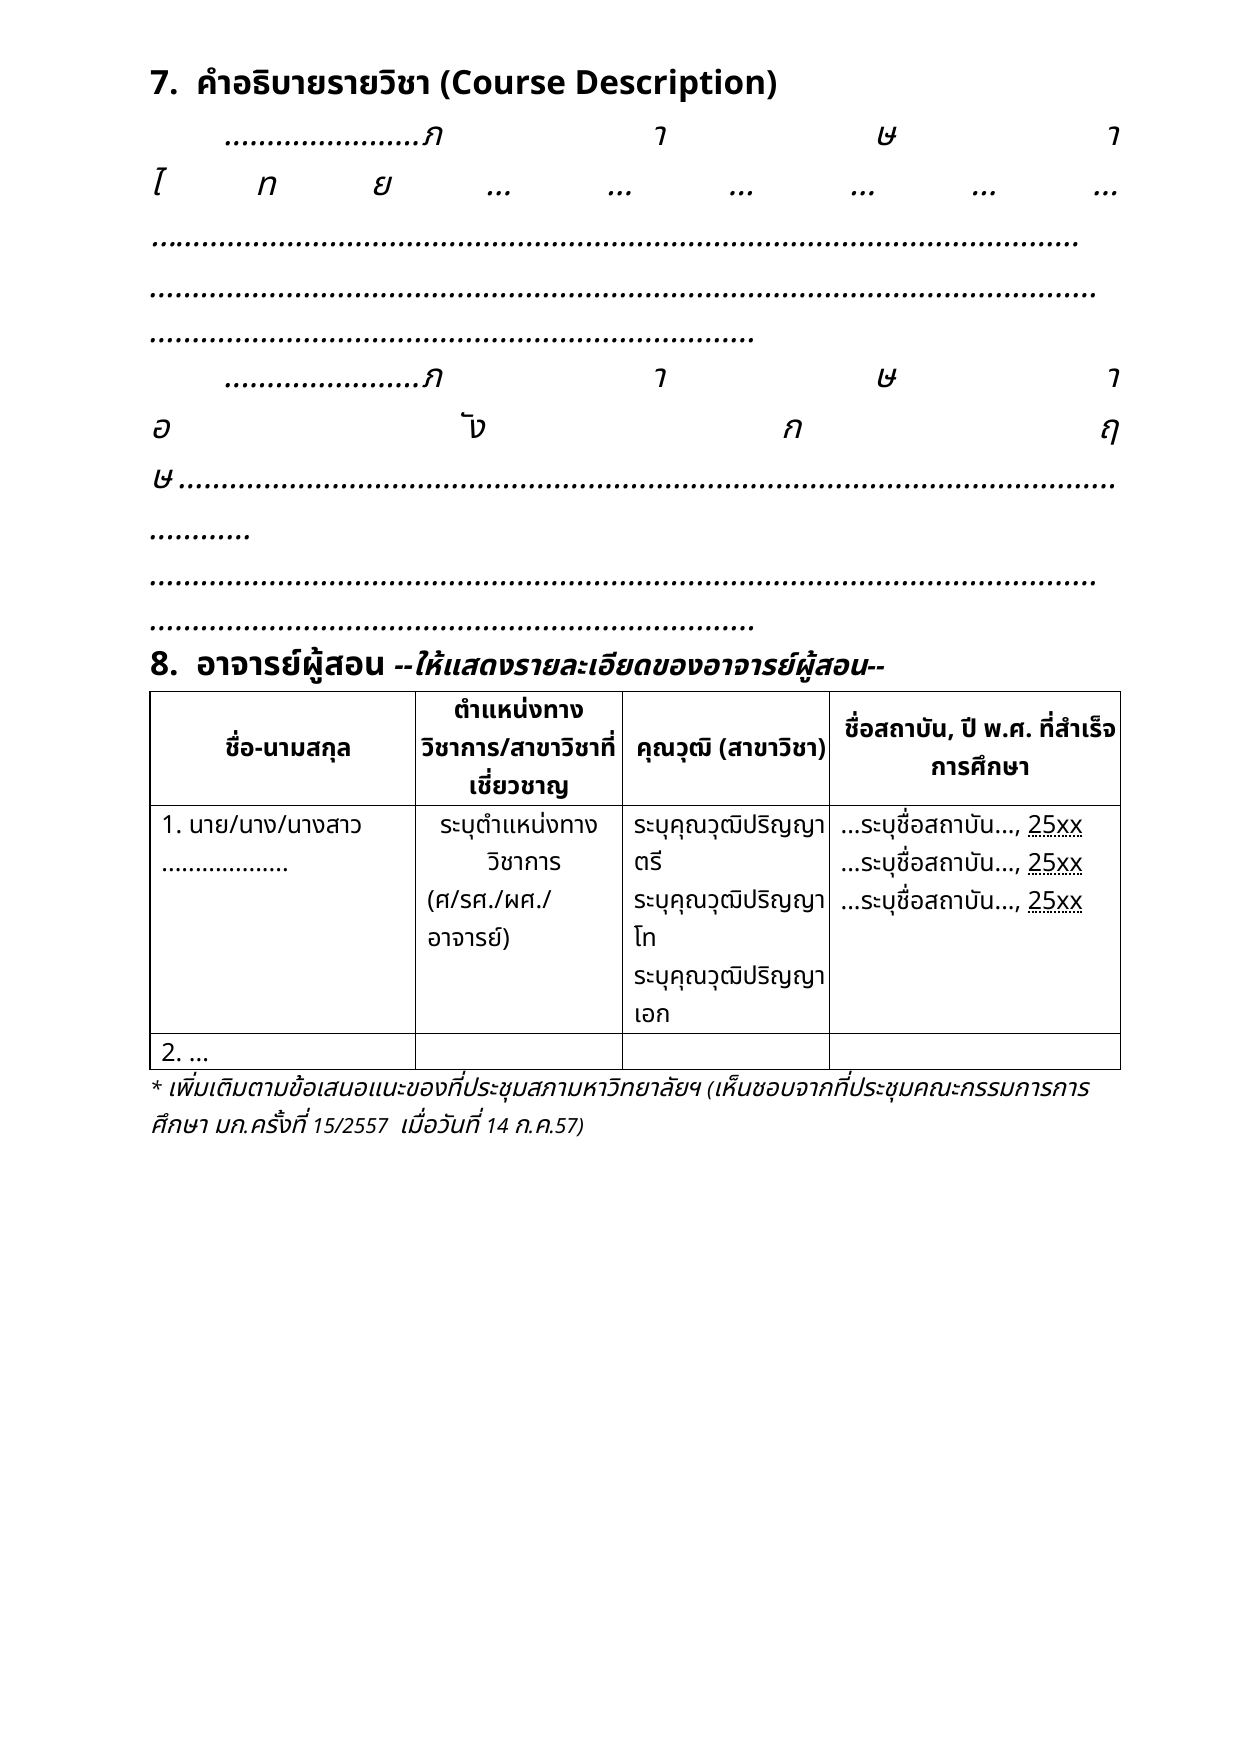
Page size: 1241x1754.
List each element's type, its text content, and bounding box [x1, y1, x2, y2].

table_header คุณวุฒิ (สาขาวิชา) [623, 692, 829, 805]
text 7. คำอธิบายรายวิชา (Course Description) [150, 59, 1122, 110]
table_header ตำแหน่งทางวิชาการ/สาขาวิชาที่เชี่ยวชาญ [416, 692, 622, 805]
subtitle 8. อาจารย์ผู้สอน --ให้แสดงรายละเอียดของอาจารย์ผู้สอน-- [150, 640, 1122, 691]
table_header ชื่อ-นามสกุล [151, 692, 415, 805]
table_cell 1. นาย/นาง/นางสาว ................... [151, 806, 415, 1033]
table_cell [830, 1034, 1120, 1068]
table_cell [416, 1034, 622, 1068]
text ………………………………………………………………………………………………………………………………..……………………………… [150, 261, 1122, 352]
table_cell 2. ... [151, 1034, 415, 1068]
table_cell [623, 1034, 829, 1068]
text * เพิ่มเติมตามข้อเสนอแนะของที่ประชุมสภามหาวิทยาลัยฯ (เห็นชอบจากที่ประชุมคณะกรรมการการศึกษา มก.ครั้งที่ 15/2557 เมื่อวันที่ 14 ก.ค.57) [150, 1069, 1122, 1145]
table_cell ...ระบุชื่อสถาบัน..., 25xx ...ระบุชื่อสถาบัน..., 25xx ...ระบุชื่อสถาบัน..., 25xx [830, 806, 1120, 1033]
table_cell ระบุตำแหน่งทางวิชาการ (ศ/รศ./ผศ./อาจารย์) [416, 806, 622, 1033]
text .......................ภาษาอังกฤษ.......................................................................................................................... [150, 352, 1122, 549]
table_cell ระบุคุณวุฒิปริญญาตรี ระบุคุณวุฒิปริญญาโท ระบุคุณวุฒิปริญญาเอก [623, 806, 829, 1033]
text ……………………………………………………………………………………………………………………………………………………………….. [150, 549, 1122, 640]
table_header ชื่อสถาบัน, ปี พ.ศ. ที่สำเร็จการศึกษา [830, 692, 1120, 805]
text .......................ภาษาไทย………………….......................................................................................................... [150, 110, 1122, 261]
